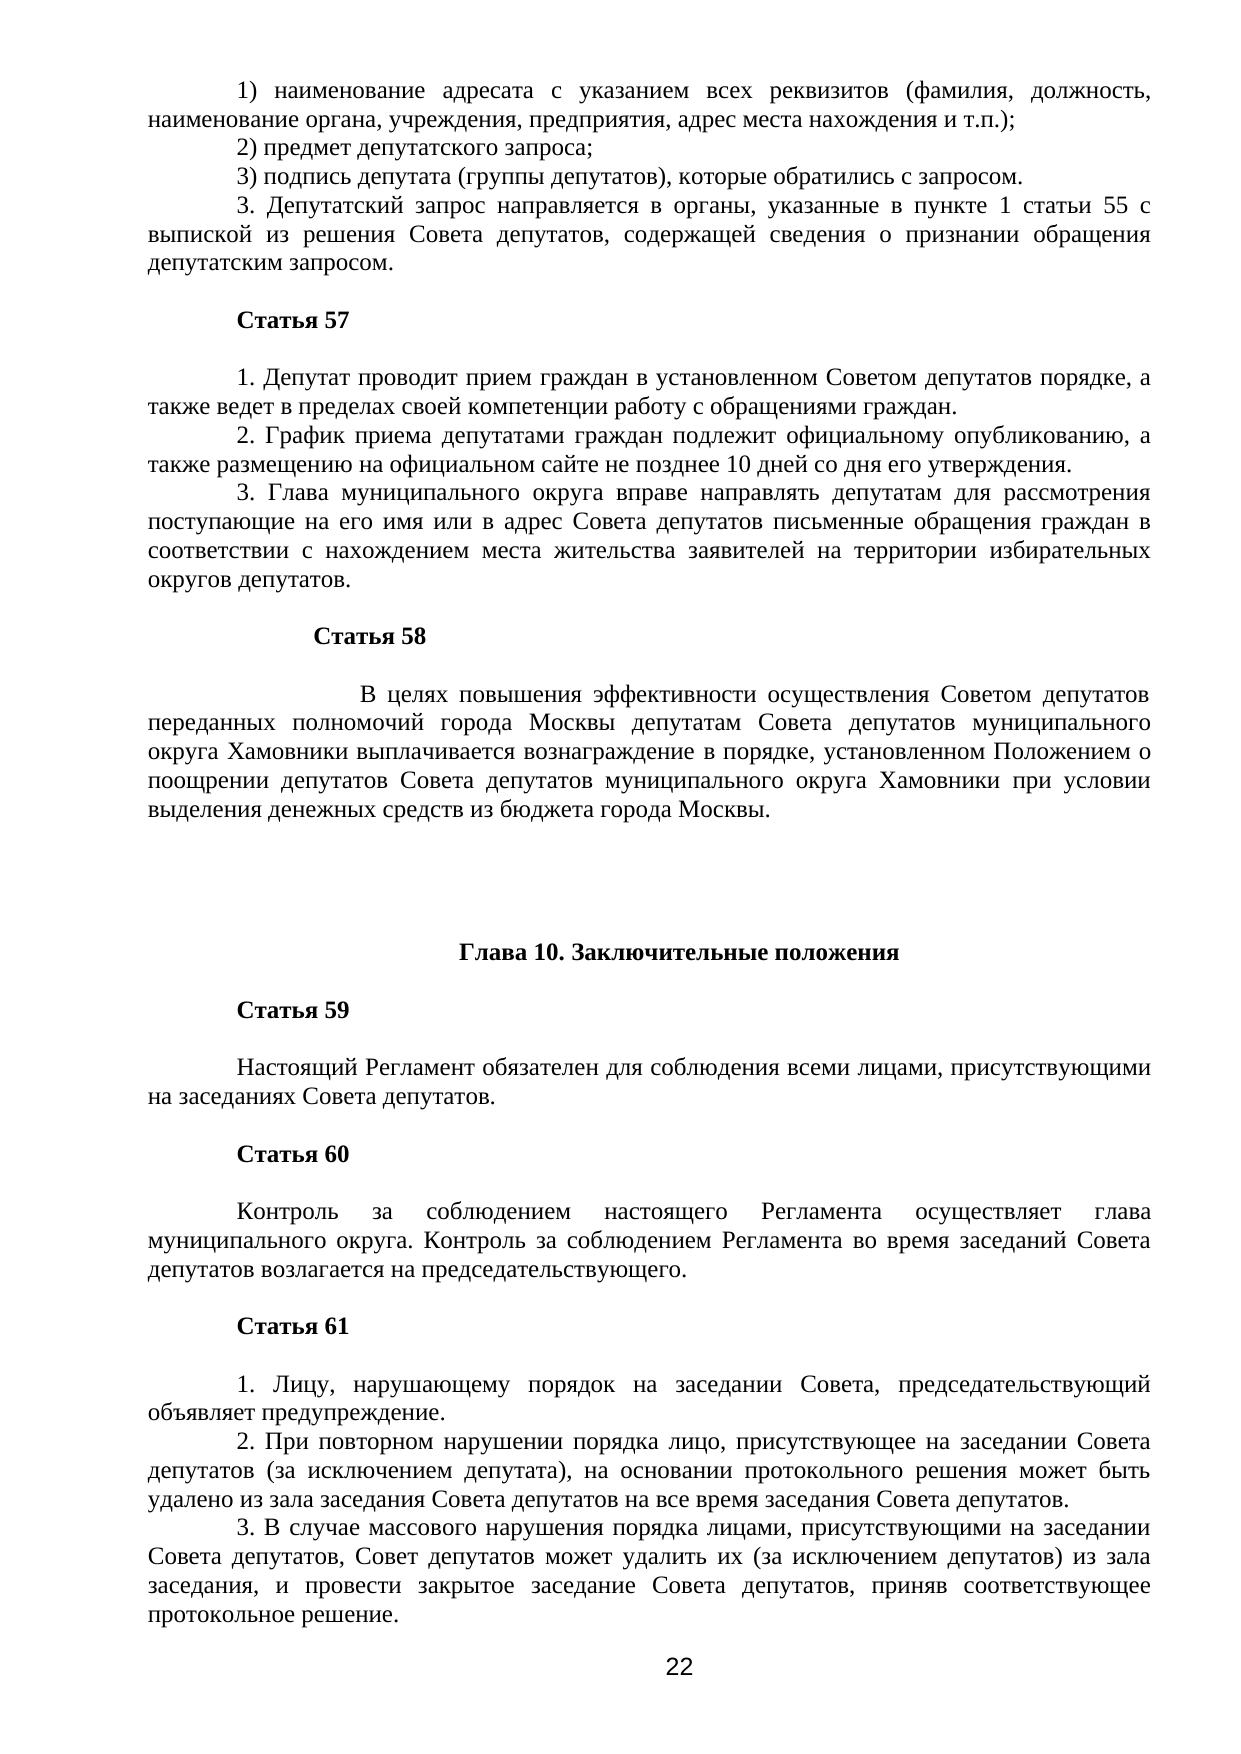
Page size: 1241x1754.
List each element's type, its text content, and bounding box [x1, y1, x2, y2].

text 3. В случае массового нарушения порядка лицами, присутствующими на заседании Совета депутатов, Совет депутатов может удалить их (за исключением депутатов) из зала заседания, и провести закрытое заседание Совета депутатов, приняв соответствующее протокольное решение. [148, 1512, 1152, 1627]
text 2. При повторном нарушении порядка лицо, присутствующее на заседании Совета депутатов (за исключением депутата), на основании протокольного решения может быть удалено из зала заседания Совета депутатов на все время заседания Совета депутатов. [148, 1426, 1152, 1512]
text 3) подпись депутата (группы депутатов), которые обратились с запросом. [148, 161, 1152, 190]
text 1) наименование адресата c указанием всех реквизитов (фамилия, должность, наименование органа, учреждения, предприятия, адрес места нахождения и т.п.); [148, 75, 1152, 132]
text Настоящий Регламент обязателен для соблюдения всеми лицами, присутствующими на заседаниях Совета депутатов. [148, 1052, 1152, 1110]
text 2) предмет депутатского запроса; [148, 132, 1152, 161]
text 1. Депутат проводит прием граждан в установленном Советом депутатов порядке, а также ведет в пределах своей компетенции работу с обращениями граждан. [148, 362, 1152, 420]
text Статья 61 [148, 1311, 1152, 1340]
text 1. Лицу, нарушающему порядок на заседании Совета, председательствующий объявляет предупреждение. [148, 1369, 1152, 1426]
text 2. График приема депутатами граждан подлежит официальному опубликованию, а также размещению на официальном сайте не позднее 10 дней со дня его утверждения. [148, 420, 1152, 477]
text Статья 60 [148, 1139, 1152, 1167]
text Глава 10. Заключительные положения [148, 937, 1152, 966]
text 3. Глава муниципального округа вправе направлять депутатам для рассмотрения поступающие на его имя или в адрес Совета депутатов письменные обращения граждан в соответствии с нахождением места жительства заявителей на территории избирательных округов депутатов. [148, 477, 1152, 592]
text Статья 57 [148, 305, 1152, 334]
text В целях повышения эффективности осуществления Советом депутатов переданных полномочий города Москвы депутатам Совета депутатов муниципального округа Хамовники выплачивается вознаграждение в порядке, установленном Положением о поощрении депутатов Совета депутатов муниципального округа Хамовники при условии выделения денежных средств из бюджета города Москвы. [148, 679, 1152, 822]
text Статья 59 [148, 995, 1152, 1024]
text Контроль за соблюдением настоящего Регламента осуществляет глава муниципального округа. Контроль за соблюдением Регламента во время заседаний Совета депутатов возлагается на председательствующего. [148, 1196, 1152, 1282]
text 3. Депутатский запрос направляется в органы, указанные в пункте 1 статьи 55 с выпиской из решения Совета депутатов, содержащей сведения о признании обращения депутатским запросом. [148, 190, 1152, 276]
text Статья 58 [148, 621, 1152, 650]
